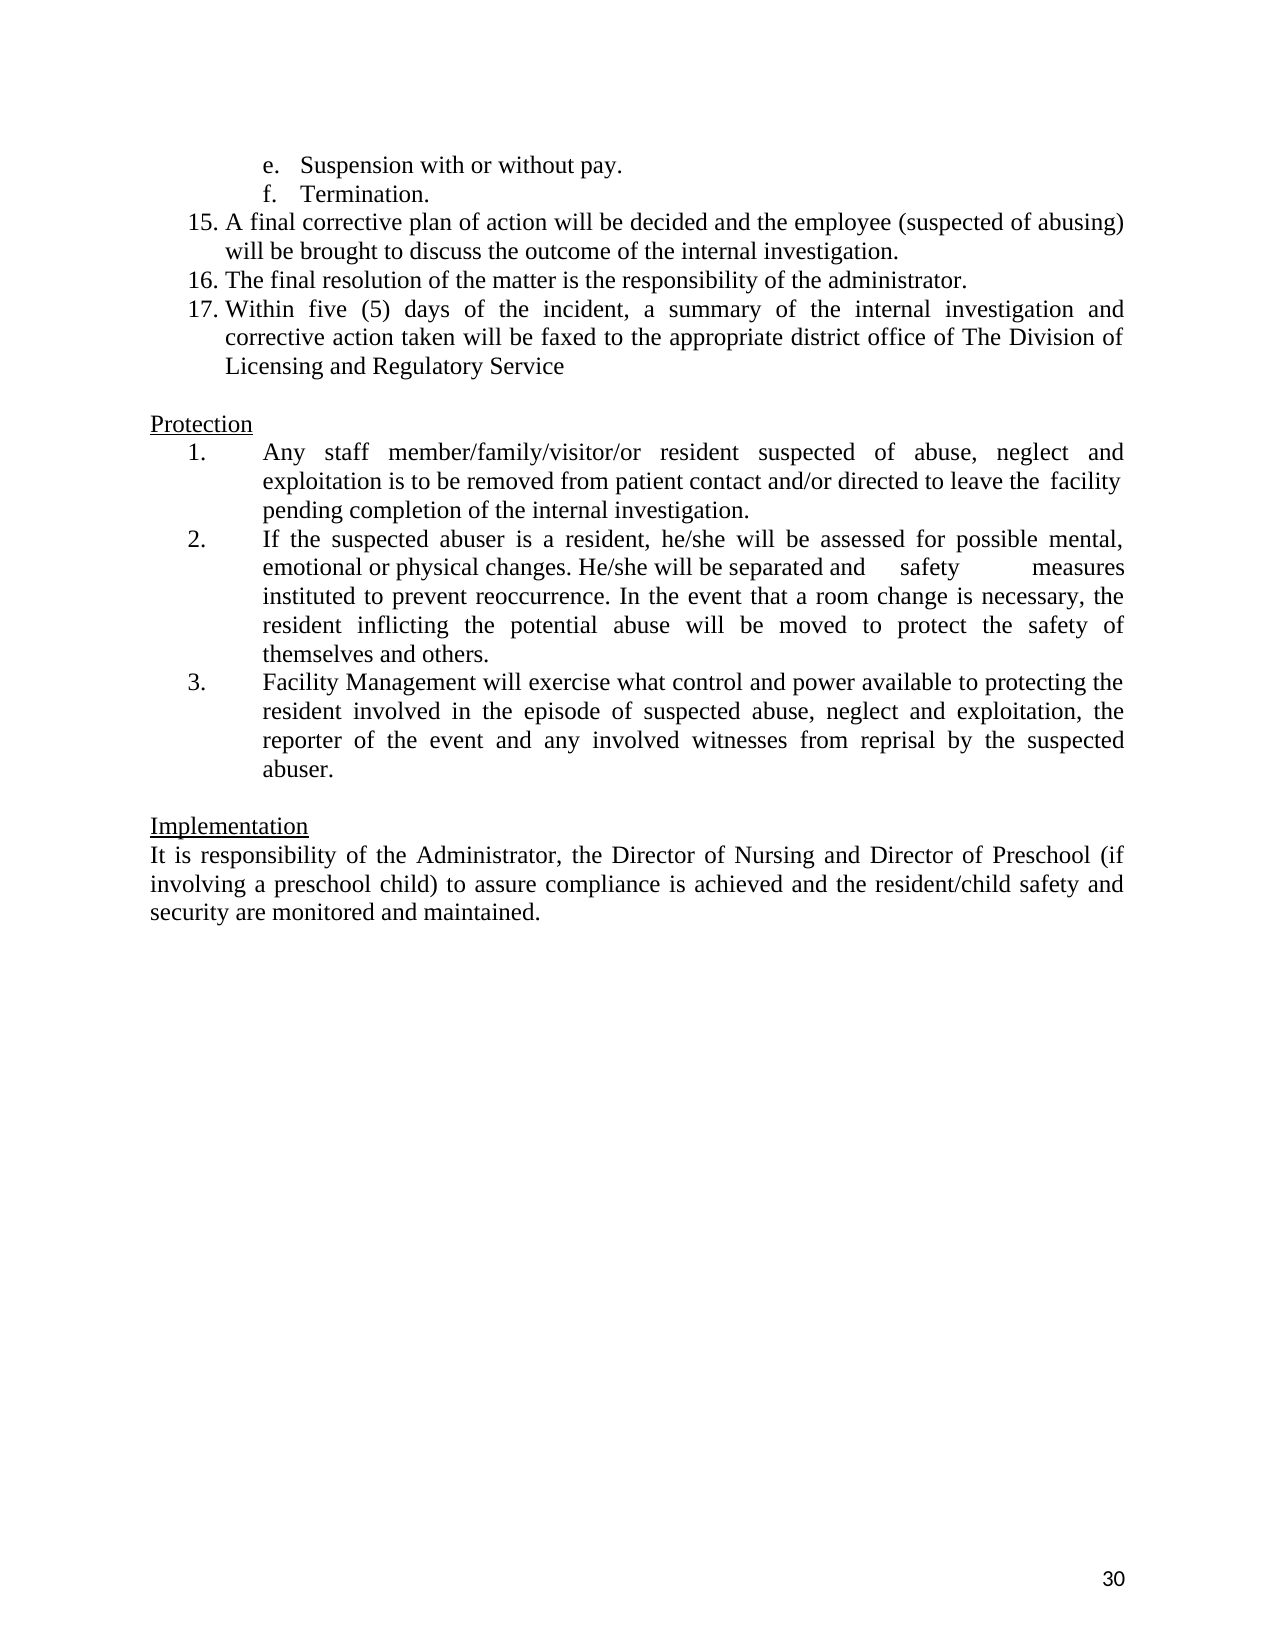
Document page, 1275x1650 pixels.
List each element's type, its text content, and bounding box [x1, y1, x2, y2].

list Suspension with or without pay. [262, 150, 1125, 179]
list Facility Management will exercise what control and power available to protecting the resident involved in the episode of suspected abuse, neglect and exploitation, the reporter of the event and any involved witnesses from reprisal by the suspected abuser. [187, 667, 1125, 782]
list If the suspected abuser is a resident, he/she will be assessed for possible mental, emotional or physical changes. He/she will be separated and safety measures instituted to prevent reoccurrence. In the event that a room change is necessary, the resident inflicting the potential abuse will be moved to protect the safety of themselves and others. [187, 524, 1125, 667]
text It is responsibility of the Administrator, the Director of Nursing and Director of Preschool (if involving a preschool child) to assure compliance is achieved and the resident/child safety and security are monitored and maintained. [150, 840, 1125, 926]
list The final resolution of the matter is the responsibility of the administrator. [187, 265, 1125, 294]
text Protection [150, 409, 1125, 437]
list Any staff member/family/visitor/or resident suspected of abuse, neglect and exploitation is to be removed from patient contact and/or directed to leave the facility pending completion of the internal investigation. [187, 437, 1125, 524]
list Within five (5) days of the incident, a summary of the internal investigation and corrective action taken will be faxed to the appropriate district office of The Division of Licensing and Regulatory Service [187, 294, 1125, 380]
list Termination. [262, 179, 1125, 207]
text Implementation [150, 811, 1125, 840]
list A final corrective plan of action will be decided and the employee (suspected of abusing) will be brought to discuss the outcome of the internal investigation. [187, 207, 1125, 265]
